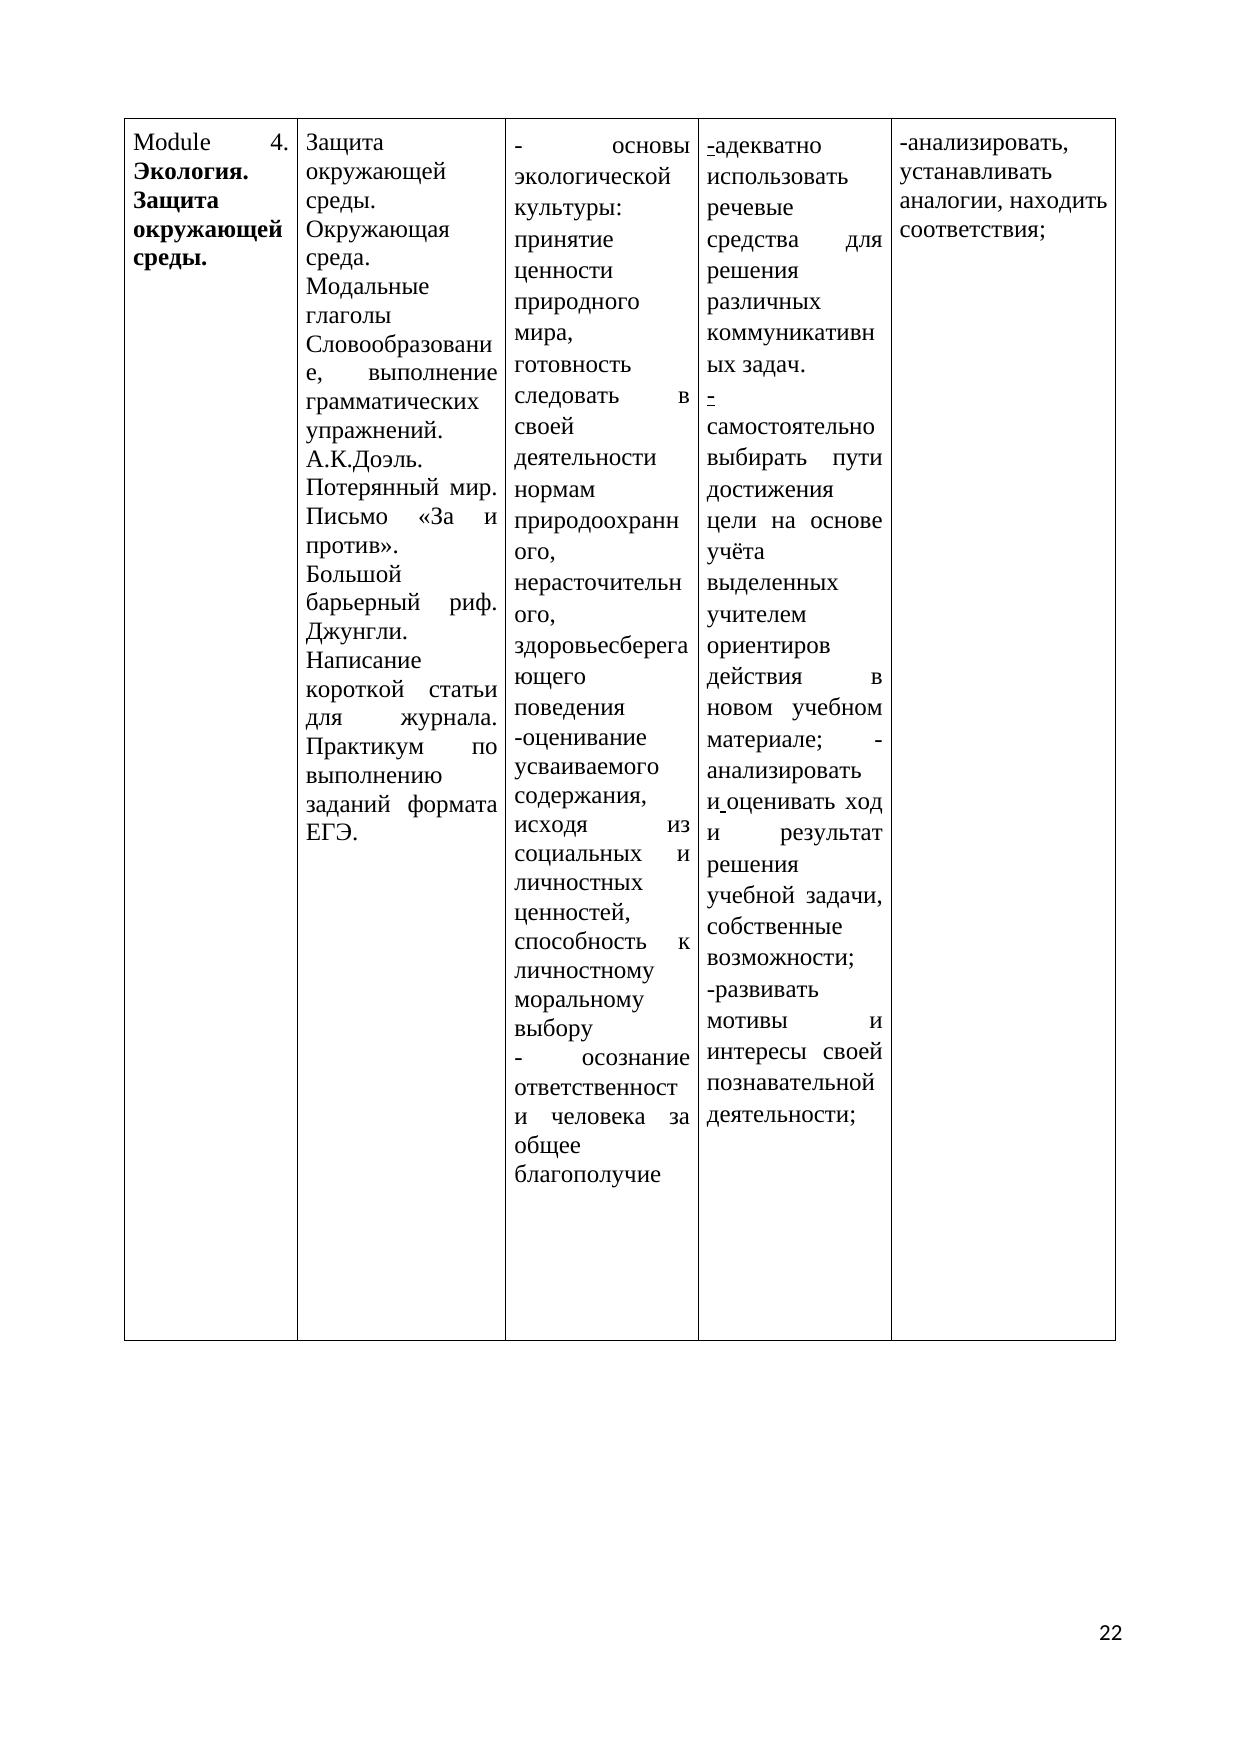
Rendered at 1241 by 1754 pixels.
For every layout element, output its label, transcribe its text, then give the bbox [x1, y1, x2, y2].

table_cell -адекватно использовать речевые средства для решения различных коммуникативных задач. -самостоятельно выбирать пути достижения цели на основе учёта выделенных учителем ориентиров действия в новом учебном материале; -анализировать и оценивать ход и результат решения учебной задачи, собственные возможности; -развивать мотивы и интересы своей познавательной деятельности; [699, 119, 891, 1340]
table_cell Module 4. Экология. Защита окружающей среды. [125, 119, 297, 1340]
table_cell - основы экологической культуры: принятие ценности природного мира, готовность следовать в своей деятельности нормам природоохранного, нерасточительного, здоровьесберегающего поведения -оценивание усваиваемого содержания, исходя из социальных и личностных ценностей, способность к личностному моральному выбору - осознание ответственности человека за общее благополучие [506, 119, 698, 1340]
table_cell -анализировать, устанавливать аналогии, находить соответствия; [892, 119, 1115, 1340]
table_cell Защита окружающей среды. Окружающая среда. Модальные глаголы Словообразование, выполнение грамматических упражнений. А.К.Доэль. Потерянный мир. Письмо «За и против». Большой барьерный риф. Джунгли. Написание короткой статьи для журнала. Практикум по выполнению заданий формата ЕГЭ. [298, 119, 505, 1340]
